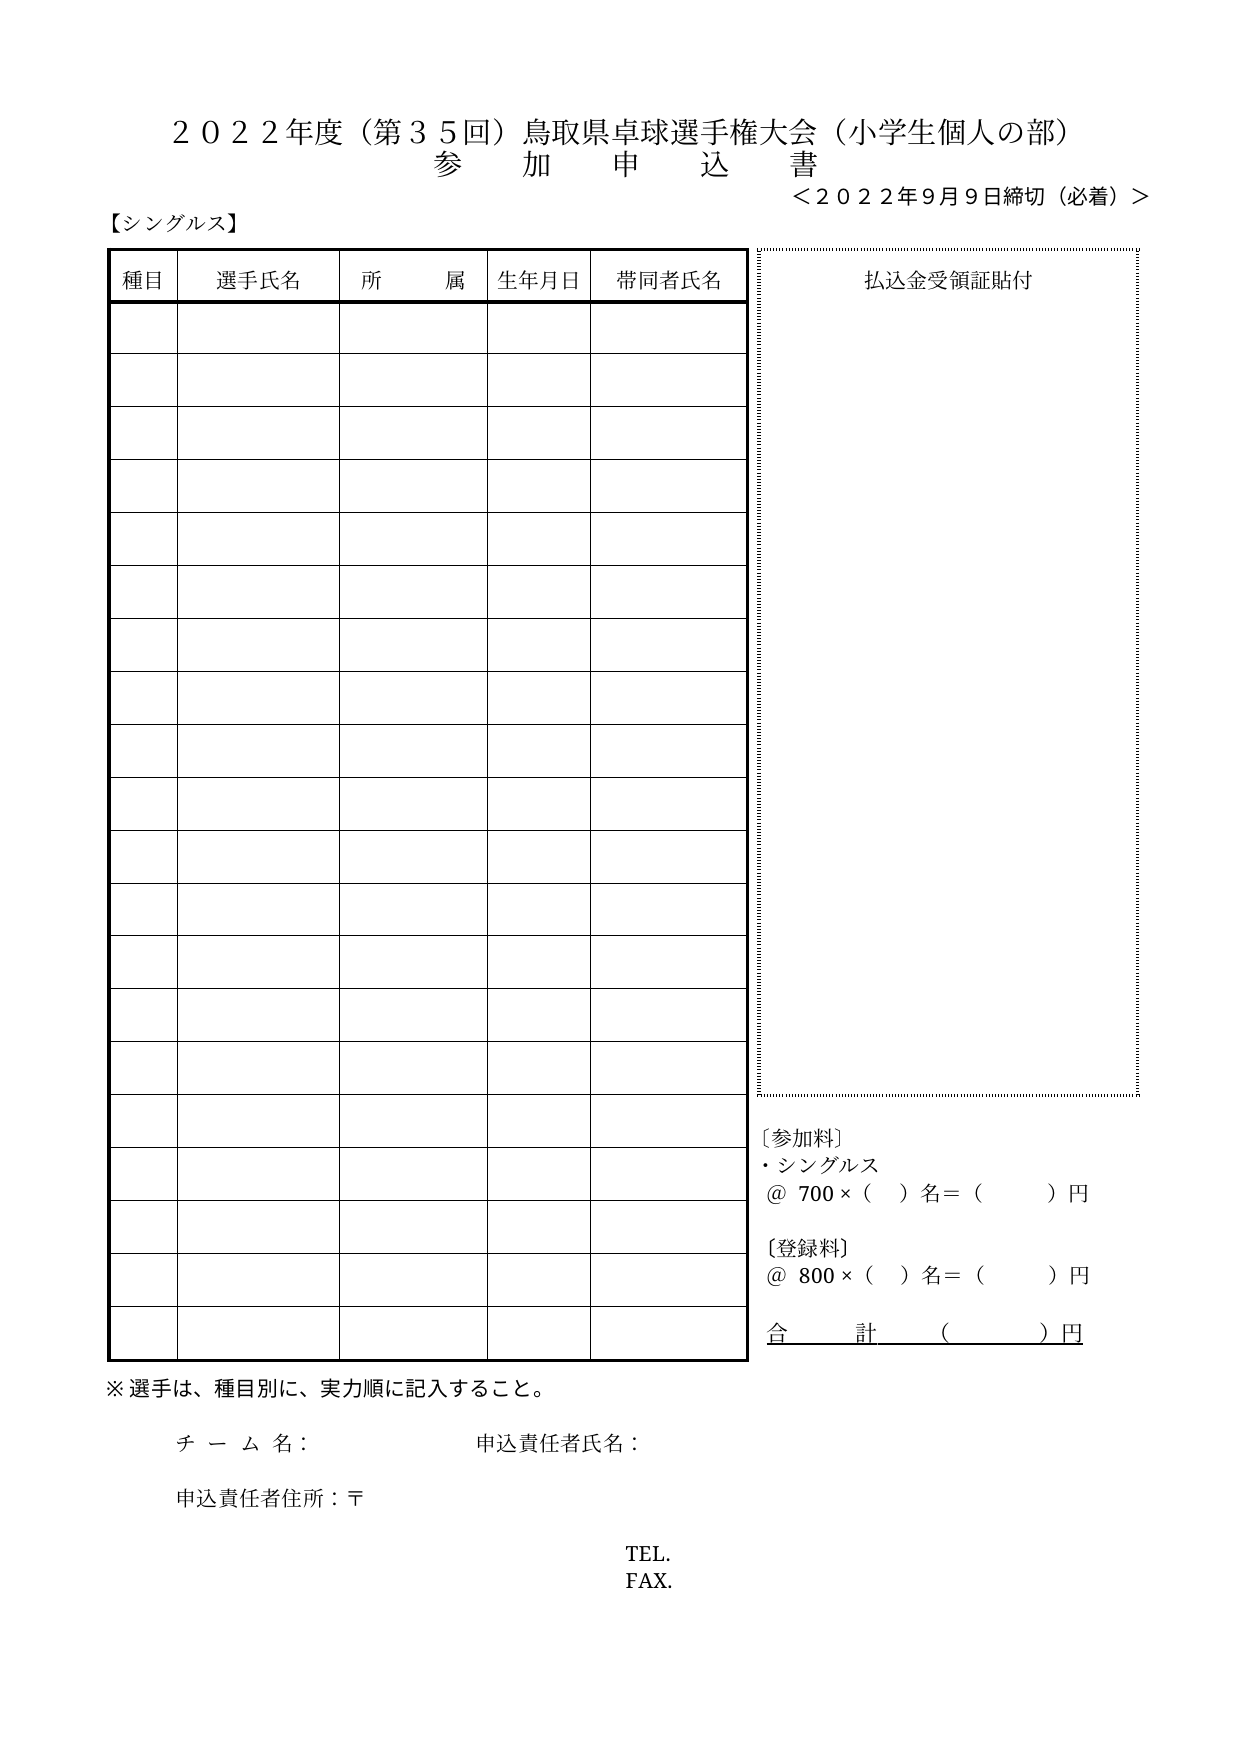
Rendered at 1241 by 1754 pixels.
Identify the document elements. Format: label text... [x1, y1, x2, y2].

text ※ 選手は、種目別に、実力順に記入すること。 [100, 1375, 1152, 1402]
table_cell [178, 884, 339, 935]
table_cell [111, 1201, 177, 1253]
table_cell [340, 672, 487, 724]
table_cell [591, 354, 746, 406]
table_cell [488, 1148, 590, 1200]
table_header [1138, 248, 1143, 1094]
table_cell [591, 1201, 746, 1253]
table_cell [488, 460, 590, 512]
table_cell [178, 1095, 339, 1147]
table_cell [488, 407, 590, 459]
table_cell [340, 778, 487, 829]
table_cell [591, 672, 746, 724]
table_cell [111, 1307, 177, 1359]
table_cell [178, 304, 339, 353]
table_cell [488, 778, 590, 829]
table_cell [591, 989, 746, 1041]
table_cell [178, 1254, 339, 1306]
table_header 所 属 [340, 251, 487, 300]
table_cell [591, 1042, 746, 1094]
table_cell [111, 1095, 177, 1147]
table_cell [488, 513, 590, 565]
table_cell [340, 1042, 487, 1094]
table_cell [591, 831, 746, 882]
table_cell [340, 1201, 487, 1253]
table_cell [591, 1254, 746, 1306]
table_cell [340, 407, 487, 459]
table_cell [111, 354, 177, 406]
table_header 選手氏名 [178, 251, 339, 300]
table_cell [111, 725, 177, 777]
table_cell [340, 831, 487, 882]
table_cell [488, 884, 590, 935]
table_cell [111, 1042, 177, 1094]
table_cell [111, 513, 177, 565]
text 申込責任者住所：〒 [100, 1484, 1152, 1512]
table_cell [178, 460, 339, 512]
table_cell [178, 513, 339, 565]
table_cell [488, 566, 590, 618]
table_cell [340, 1095, 487, 1147]
table_cell 〔参加料〕 ・シングルス ＠ 700 ×（ ）名＝（ ）円 〔登録料〕 ＠ 800 ×（ ）名＝（ ）円 合 計 （ ）円 [748, 1094, 1143, 1375]
table_header 帯同者氏名 [591, 251, 746, 300]
table_cell [591, 407, 746, 459]
text 参 加 申 込 書 [100, 150, 1152, 182]
text FAX. [100, 1567, 1152, 1594]
table_cell [340, 354, 487, 406]
table_cell [111, 936, 177, 988]
table_cell [591, 884, 746, 935]
table_cell [178, 1201, 339, 1253]
table_cell [111, 884, 177, 935]
table_cell [591, 936, 746, 988]
table_cell [488, 1042, 590, 1094]
table_cell [111, 407, 177, 459]
table_cell [178, 407, 339, 459]
table_cell [340, 936, 487, 988]
text TEL. [100, 1539, 1152, 1567]
table_cell [488, 354, 590, 406]
table_cell [111, 619, 177, 671]
table_cell [111, 672, 177, 724]
table_cell [178, 672, 339, 724]
table_cell [340, 1307, 487, 1359]
table_cell [340, 884, 487, 935]
table_header 払込金受領証貼付 [759, 248, 1138, 1094]
table_cell [111, 989, 177, 1041]
table_cell [178, 1307, 339, 1359]
table_cell [111, 1254, 177, 1306]
table_cell [488, 619, 590, 671]
table_cell [178, 619, 339, 671]
table_cell [488, 1201, 590, 1253]
table_cell [488, 831, 590, 882]
table_cell [591, 304, 746, 353]
table_cell [178, 831, 339, 882]
table_cell [111, 460, 177, 512]
table_cell [591, 778, 746, 829]
table_header 種目 [111, 251, 177, 300]
table_cell [340, 304, 487, 353]
table_cell [178, 1042, 339, 1094]
table_cell [591, 619, 746, 671]
text チーム名： 申込責任者氏名： [100, 1429, 1152, 1457]
table_cell [111, 1148, 177, 1200]
table_cell [488, 1254, 590, 1306]
table_cell [178, 1148, 339, 1200]
table_cell [340, 513, 487, 565]
table_cell [488, 725, 590, 777]
table_cell [488, 936, 590, 988]
table_header [749, 248, 759, 1094]
table_cell [340, 619, 487, 671]
table_cell [591, 1148, 746, 1200]
table_cell [488, 304, 590, 353]
table_cell [178, 354, 339, 406]
table_cell [591, 1307, 746, 1359]
table_cell [340, 460, 487, 512]
table_cell [591, 460, 746, 512]
table_cell [488, 1095, 590, 1147]
table_cell [178, 936, 339, 988]
table_cell [178, 778, 339, 829]
table_cell [178, 725, 339, 777]
table_cell [591, 513, 746, 565]
table_cell [111, 831, 177, 882]
table_cell [488, 1307, 590, 1359]
table_cell [340, 1254, 487, 1306]
text 【シングルス】 [100, 210, 1152, 237]
table_cell [340, 725, 487, 777]
table_cell [591, 725, 746, 777]
table_cell [111, 778, 177, 829]
table_cell [111, 304, 177, 353]
table_cell [488, 989, 590, 1041]
table_cell [340, 566, 487, 618]
text ＜２０２２年９月９日締切（必着）＞ [100, 182, 1152, 210]
table_cell [591, 566, 746, 618]
table_cell [591, 1095, 746, 1147]
table_header 生年月日 [488, 251, 590, 300]
text ２０２２年度（第３５回）鳥取県卓球選手権大会（小学生個人の部） [100, 118, 1152, 150]
table_cell [340, 1148, 487, 1200]
table_cell [488, 672, 590, 724]
table_cell [111, 566, 177, 618]
table_cell [178, 989, 339, 1041]
table_cell [340, 989, 487, 1041]
table_cell [178, 566, 339, 618]
